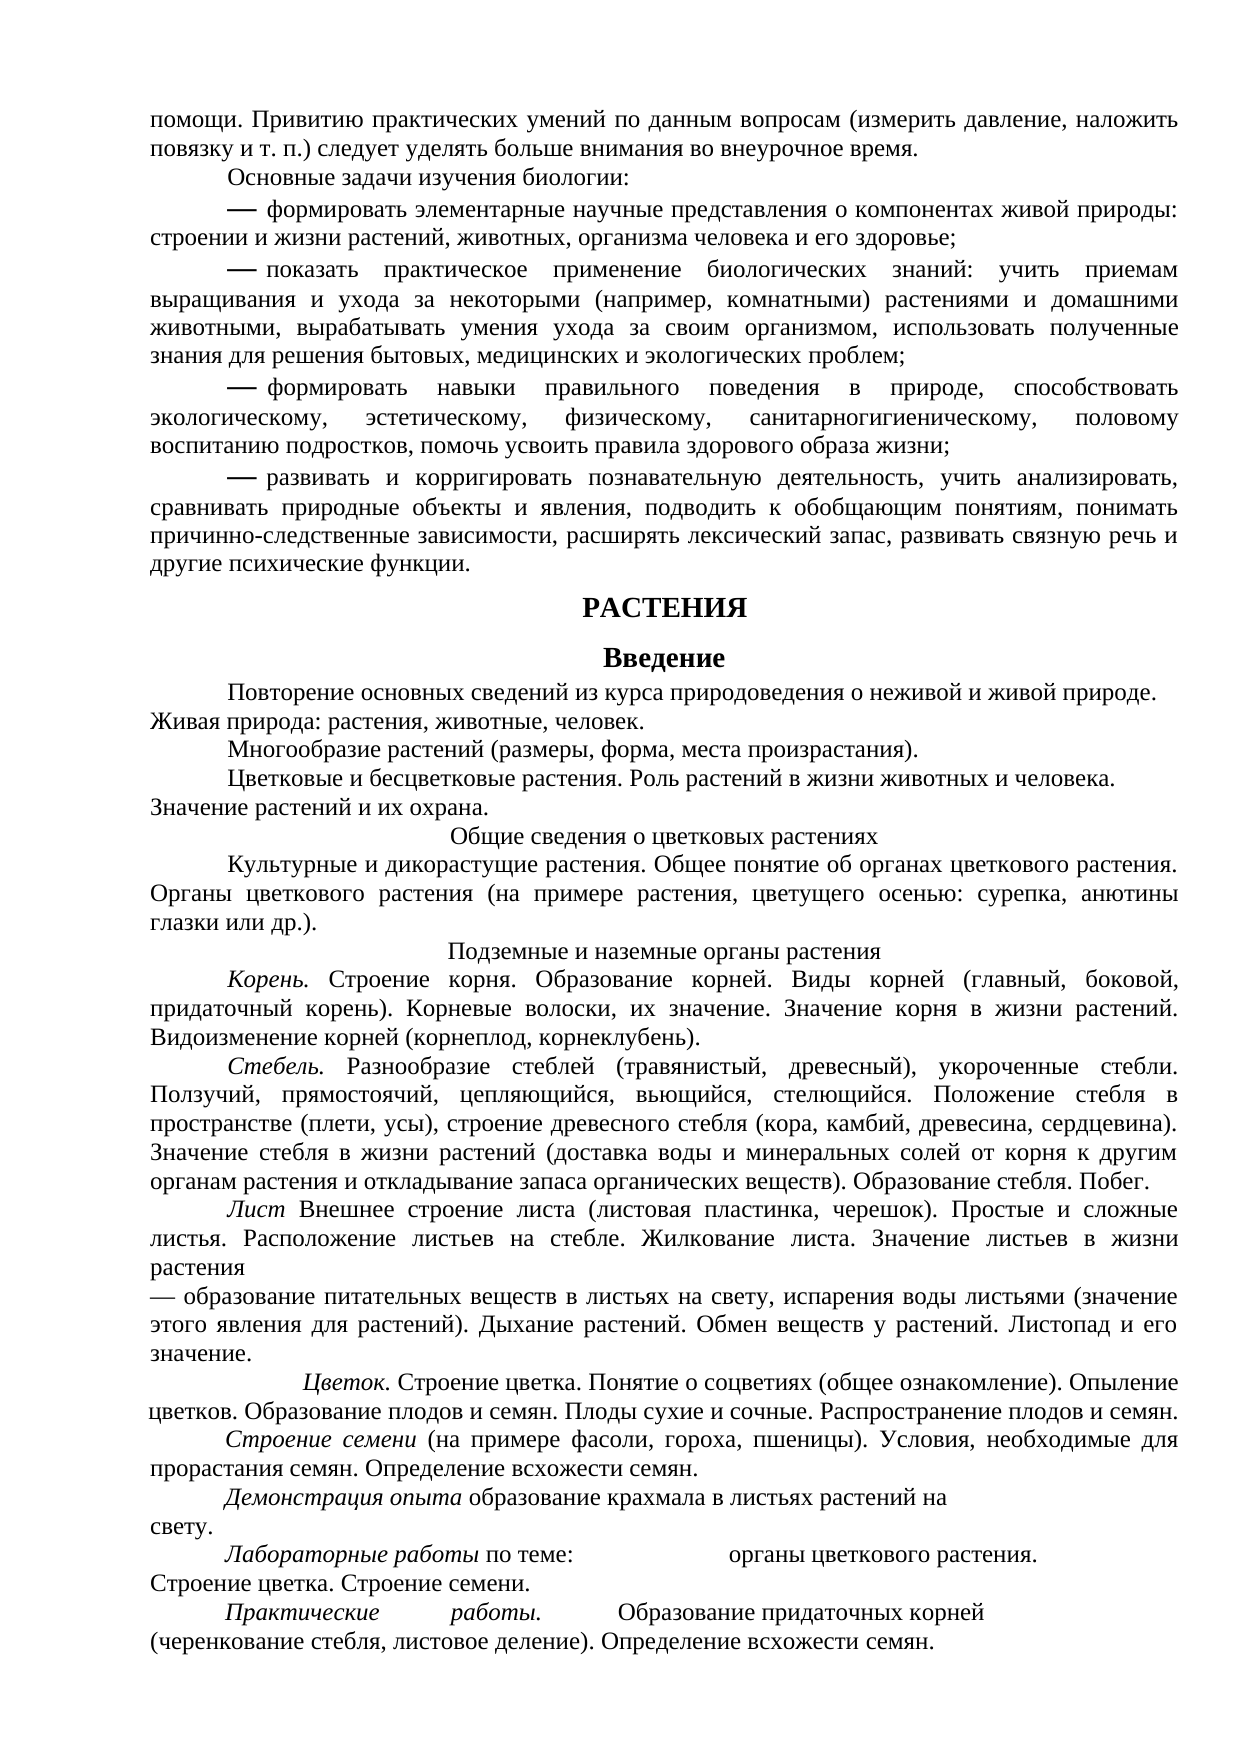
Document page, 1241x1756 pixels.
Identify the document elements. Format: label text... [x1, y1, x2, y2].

text Корень. Строение корня. Образование корней. Виды корней (главный, боковой, придаточный корень). Корневые волоски, их значение. Значение корня в жизни растений. Видоизменение корней (корнеплод, корнеклубень). [150, 964, 1179, 1051]
text Повторение основных сведений из курса природоведения о неживой и живой природе. [227, 677, 1192, 706]
text Значение растений и их охрана. [150, 792, 1192, 821]
text Основные задачи изучения биологии: [227, 162, 1192, 190]
text Многообразие растений (размеры, форма, места произрастания). [227, 734, 1192, 763]
text Подземные и наземные органы растения [447, 936, 1192, 964]
text Лист Внешнее строение листа (листовая пластинка, черешок). Простые и сложные листья. Расположение листьев на стебле. Жилкование листа. Значение листьев в жизни растения [150, 1194, 1179, 1281]
text Введение [603, 640, 1192, 673]
list развивать и корригировать познавательную деятельность, учить анализировать, сравнивать природные объекты и явления, подводить к обобщающим понятиям, понимать причинно-следственные зависимости, расширять лексический запас, развивать связную речь и другие психические функции. [150, 459, 1179, 577]
text Культурные и дикорастущие растения. Общее понятие об органах цветкового растения. Органы цветкового растения (на примере растения, цветущего осенью: сурепка, анютины глазки или др.). [150, 849, 1179, 936]
text свету. [150, 1511, 1192, 1539]
text Практические работы. Образование придаточных корней (черенкование стебля, листовое деление). Определение всхожести семян. [150, 1597, 985, 1655]
text Общие сведения о цветковых растениях [450, 821, 1192, 849]
list формировать элементарные научные представления о компонентах живой природы: строении и жизни растений, животных, организма человека и его здоровье; [150, 191, 1178, 251]
text Цветковые и бесцветковые растения. Роль растений в жизни животных и человека. [227, 763, 1192, 792]
text Живая природа: растения, животные, человек. [150, 706, 1192, 734]
text — образование питательных веществ в листьях на свету, испарения воды листьями (значение этого явления для растений). Дыхание растений. Обмен веществ у растений. Листопад и его значение. [150, 1281, 1179, 1367]
text Строение цветка. Строение семени. [150, 1568, 1192, 1597]
text помощи. Привитию практических умений по данным вопросам (измерить давление, наложить повязку и т. п.) следует уделять больше внимания во внеурочное время. [150, 104, 1179, 162]
text Стебель. Разнообразие стеблей (травянистый, древесный), укороченные стебли. Ползучий, прямостоячий, цепляющийся, вьющийся, стелющийся. Положение стебля в пространстве (плети, усы), строение древесного стебля (кора, камбий, древесина, сердцевина). Значение стебля в жизни растений (доставка воды и минеральных солей от корня к другим органам растения и откладывание запаса органических веществ). Образование стебля. Побег. [150, 1051, 1179, 1194]
subtitle РАСТЕНИЯ [181, 590, 1148, 623]
text Цветок. Строение цветка. Понятие о соцветиях (общее ознакомление). Опыление цветков. Образование плодов и семян. Плоды сухие и сочные. Распространение плодов и семян. [144, 1367, 1179, 1424]
list показать практическое применение биологических знаний: учить приемам выращивания и ухода за некоторыми (например, комнатными) растениями и домашними животными, вырабатывать умения ухода за своим организмом, использовать полученные знания для решения бытовых, медицинских и экологических проблем; [150, 251, 1179, 369]
text Демонстрация опыта образование крахмала в листьях растений на [225, 1482, 1192, 1511]
list формировать навыки правильного поведения в природе, способствовать экологическому, эстетическому, физическому, санитарногигиеническому, половому воспитанию подростков, помочь усвоить правила здорового образа жизни; [150, 369, 1179, 459]
text Лабораторные работы по теме: органы цветкового растения. [225, 1539, 1192, 1568]
text Строение семени (на примере фасоли, гороха, пшеницы). Условия, необходимые для прорастания семян. Определение всхожести семян. [150, 1424, 1179, 1482]
